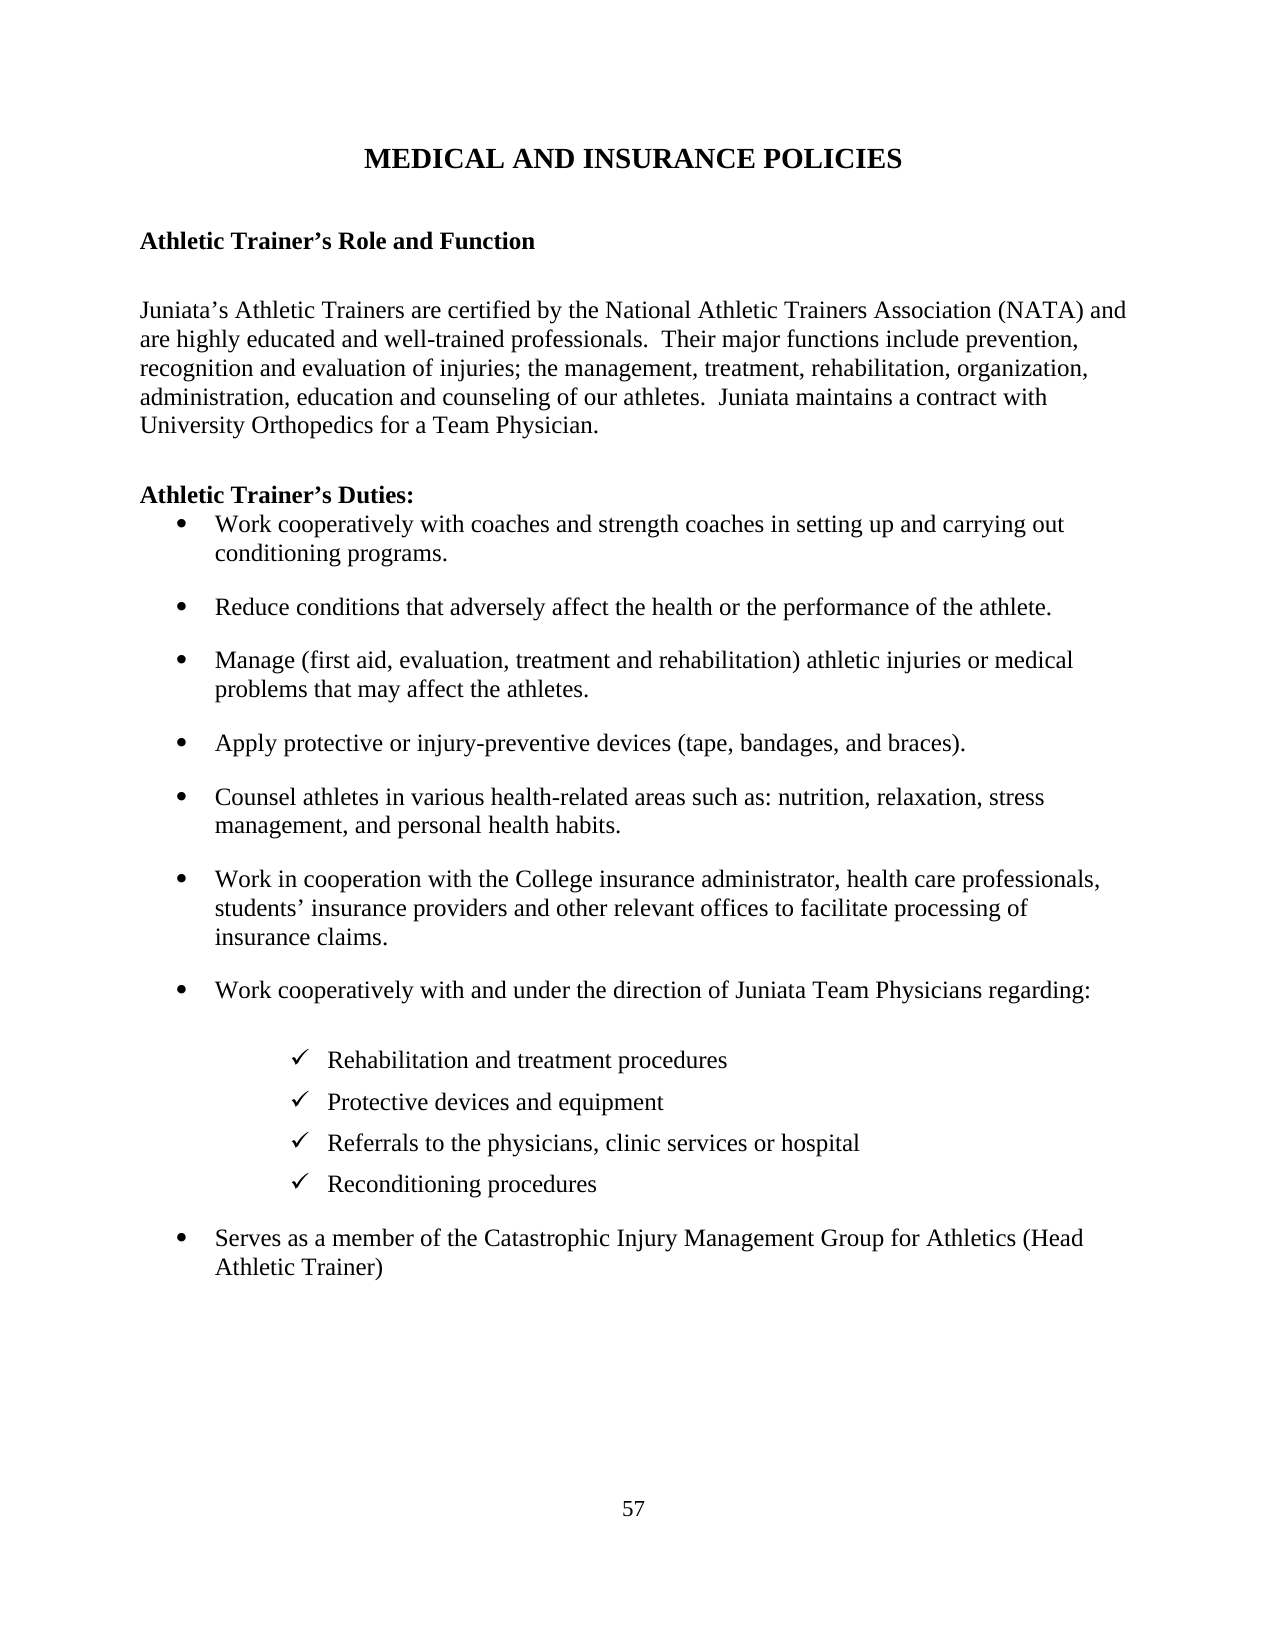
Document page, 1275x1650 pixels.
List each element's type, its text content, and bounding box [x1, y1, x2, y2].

subtitle Apply protective or injury-preventive devices (tape, bandages, and braces). [177, 728, 1127, 757]
list Serves as a member of the Catastrophic Injury Management Group for Athletics (Head Athletic Trainer) [177, 1223, 1127, 1280]
subtitle Rehabilitation and treatment procedures [289, 1045, 1127, 1074]
subtitle Juniata’s Athletic Trainers are certified by the National Athletic Trainers Association (NATA) and are highly educated and well-trained professionals. Their major functions include prevention, recognition and evaluation of injuries; the management, treatment, rehabilitation, organization, administration, education and counseling of our athletes. Juniata maintains a contract with University Orthopedics for a Team Physician. [139, 296, 1127, 439]
subtitle Protective devices and equipment [289, 1087, 1127, 1115]
text MEDICAL AND INSURANCE POLICIES [139, 142, 1127, 175]
subtitle Work in cooperation with the College insurance administrator, health care professionals, students’ insurance providers and other relevant offices to facilitate processing of insurance claims. [177, 864, 1127, 950]
subtitle Reduce conditions that adversely affect the health or the performance of the athlete. [177, 592, 1127, 620]
subtitle Athletic Trainer’s Role and Function [139, 226, 1127, 254]
subtitle Manage (first aid, evaluation, treatment and rehabilitation) athletic injuries or medical problems that may affect the athletes. [177, 645, 1127, 703]
subtitle Referrals to the physicians, clinic services or hospital [289, 1128, 1127, 1157]
subtitle Reconditioning procedures [289, 1169, 1127, 1198]
subtitle Work cooperatively with coaches and strength coaches in setting up and carrying out conditioning programs. [177, 509, 1127, 567]
subtitle Athletic Trainer’s Duties: [139, 480, 1127, 509]
subtitle Work cooperatively with and under the direction of Juniata Team Physicians regarding: [177, 975, 1127, 1004]
subtitle Counsel athletes in various health-related areas such as: nutrition, relaxation, stress management, and personal health habits. [177, 782, 1127, 839]
